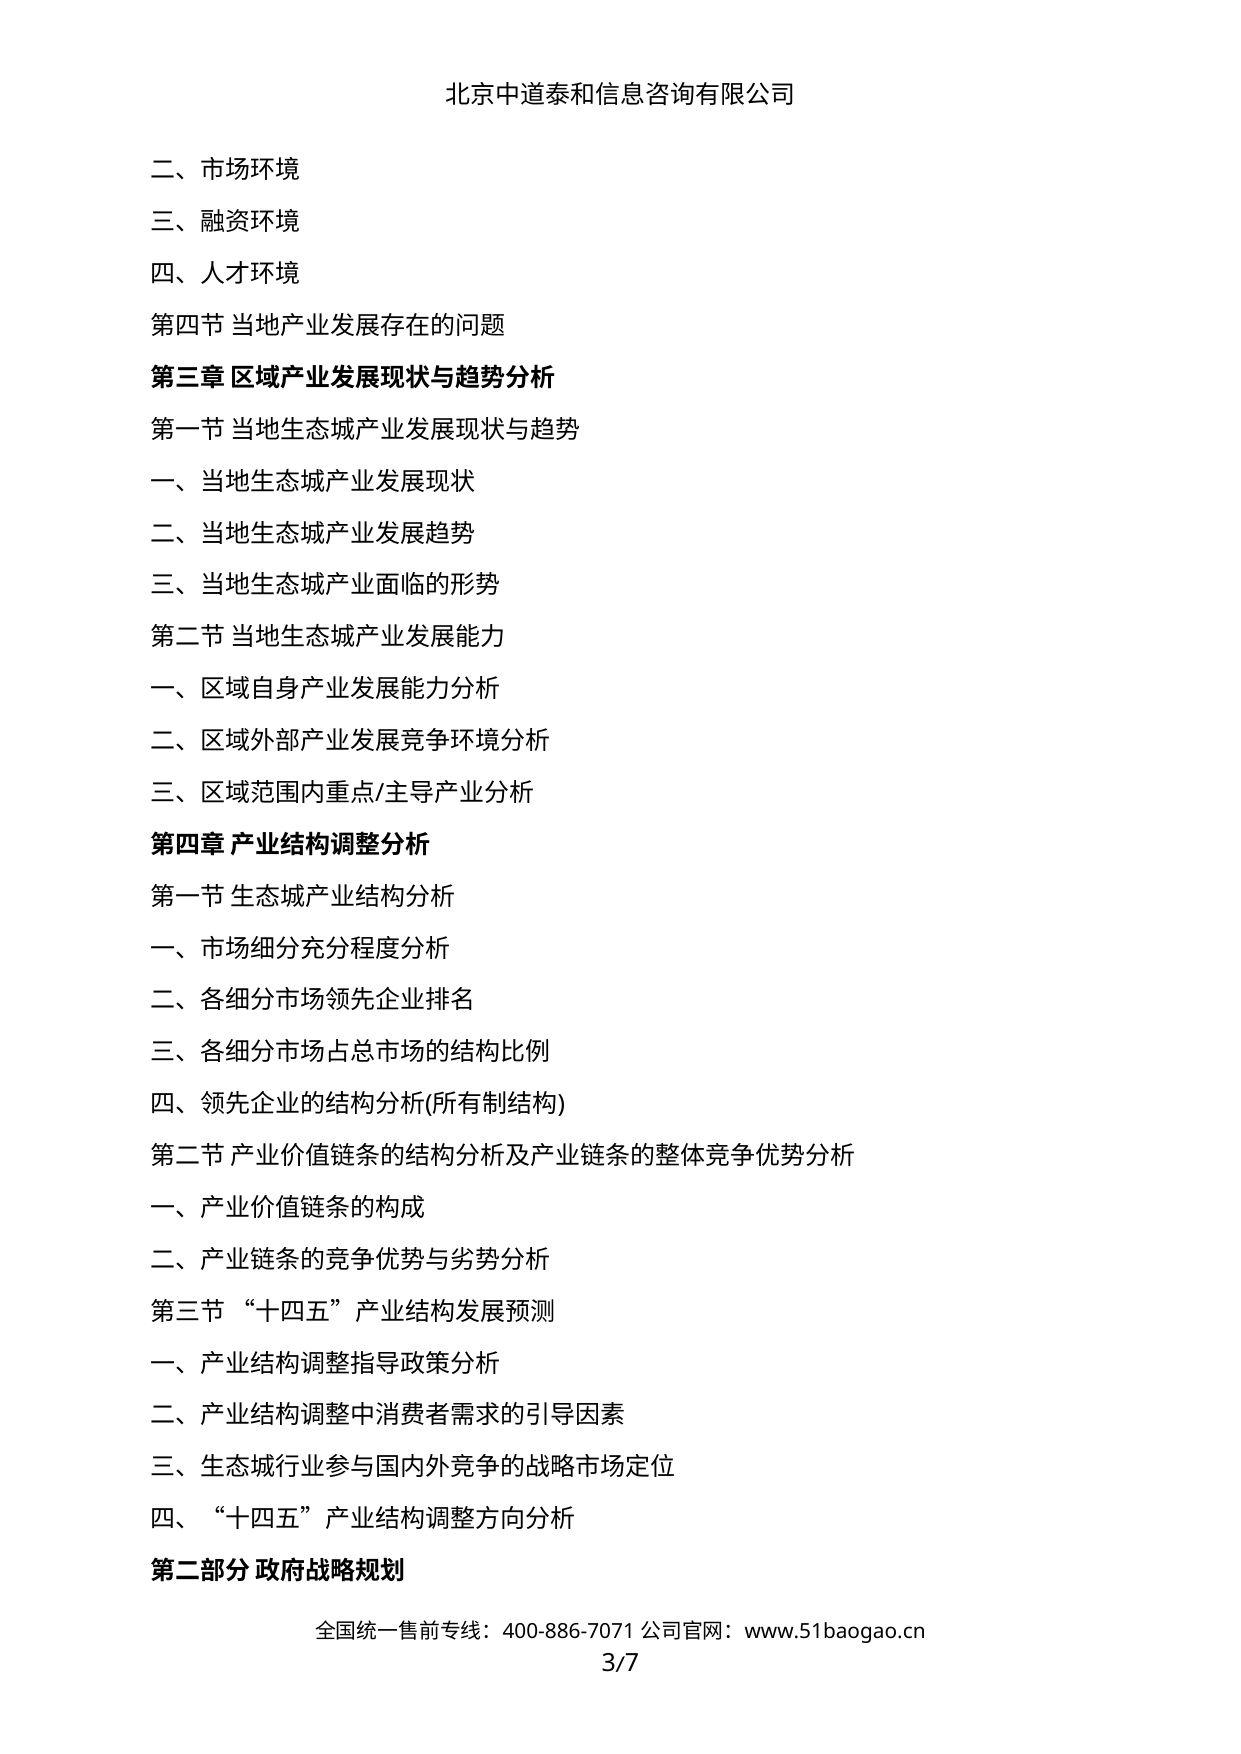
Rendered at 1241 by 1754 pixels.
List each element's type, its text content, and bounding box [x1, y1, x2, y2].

text 第二节 当地生态城产业发展能力 [150, 617, 1090, 653]
text 一、市场细分充分程度分析 [150, 928, 1090, 964]
text 四、“十四五”产业结构调整方向分析 [150, 1499, 1090, 1535]
text 第二节 产业价值链条的结构分析及产业链条的整体竞争优势分析 [150, 1136, 1090, 1172]
text 第四章 产业结构调整分析 [150, 824, 1090, 861]
text 二、各细分市场领先企业排名 [150, 980, 1090, 1016]
text 三、各细分市场占总市场的结构比例 [150, 1032, 1090, 1068]
text 一、当地生态城产业发展现状 [150, 461, 1090, 497]
text 第三章 区域产业发展现状与趋势分析 [150, 357, 1090, 394]
text 一、区域自身产业发展能力分析 [150, 669, 1090, 705]
text 二、产业结构调整中消费者需求的引导因素 [150, 1395, 1090, 1431]
text 第三节 “十四五”产业结构发展预测 [150, 1291, 1090, 1327]
text 第四节 当地产业发展存在的问题 [150, 306, 1090, 342]
text 三、生态城行业参与国内外竞争的战略市场定位 [150, 1447, 1090, 1483]
text 第二部分 政府战略规划 [150, 1551, 1090, 1587]
text 二、当地生态城产业发展趋势 [150, 513, 1090, 549]
text 第一节 当地生态城产业发展现状与趋势 [150, 409, 1090, 446]
text 三、区域范围内重点/主导产业分析 [150, 772, 1090, 809]
text 二、区域外部产业发展竞争环境分析 [150, 721, 1090, 757]
text 二、产业链条的竞争优势与劣势分析 [150, 1239, 1090, 1276]
text 三、融资环境 [150, 202, 1090, 238]
text 二、市场环境 [150, 150, 1090, 186]
text 四、人才环境 [150, 254, 1090, 290]
text 四、领先企业的结构分析(所有制结构) [150, 1084, 1090, 1120]
text 一、产业价值链条的构成 [150, 1187, 1090, 1224]
text 三、当地生态城产业面临的形势 [150, 565, 1090, 601]
text 一、产业结构调整指导政策分析 [150, 1343, 1090, 1379]
text 第一节 生态城产业结构分析 [150, 876, 1090, 912]
